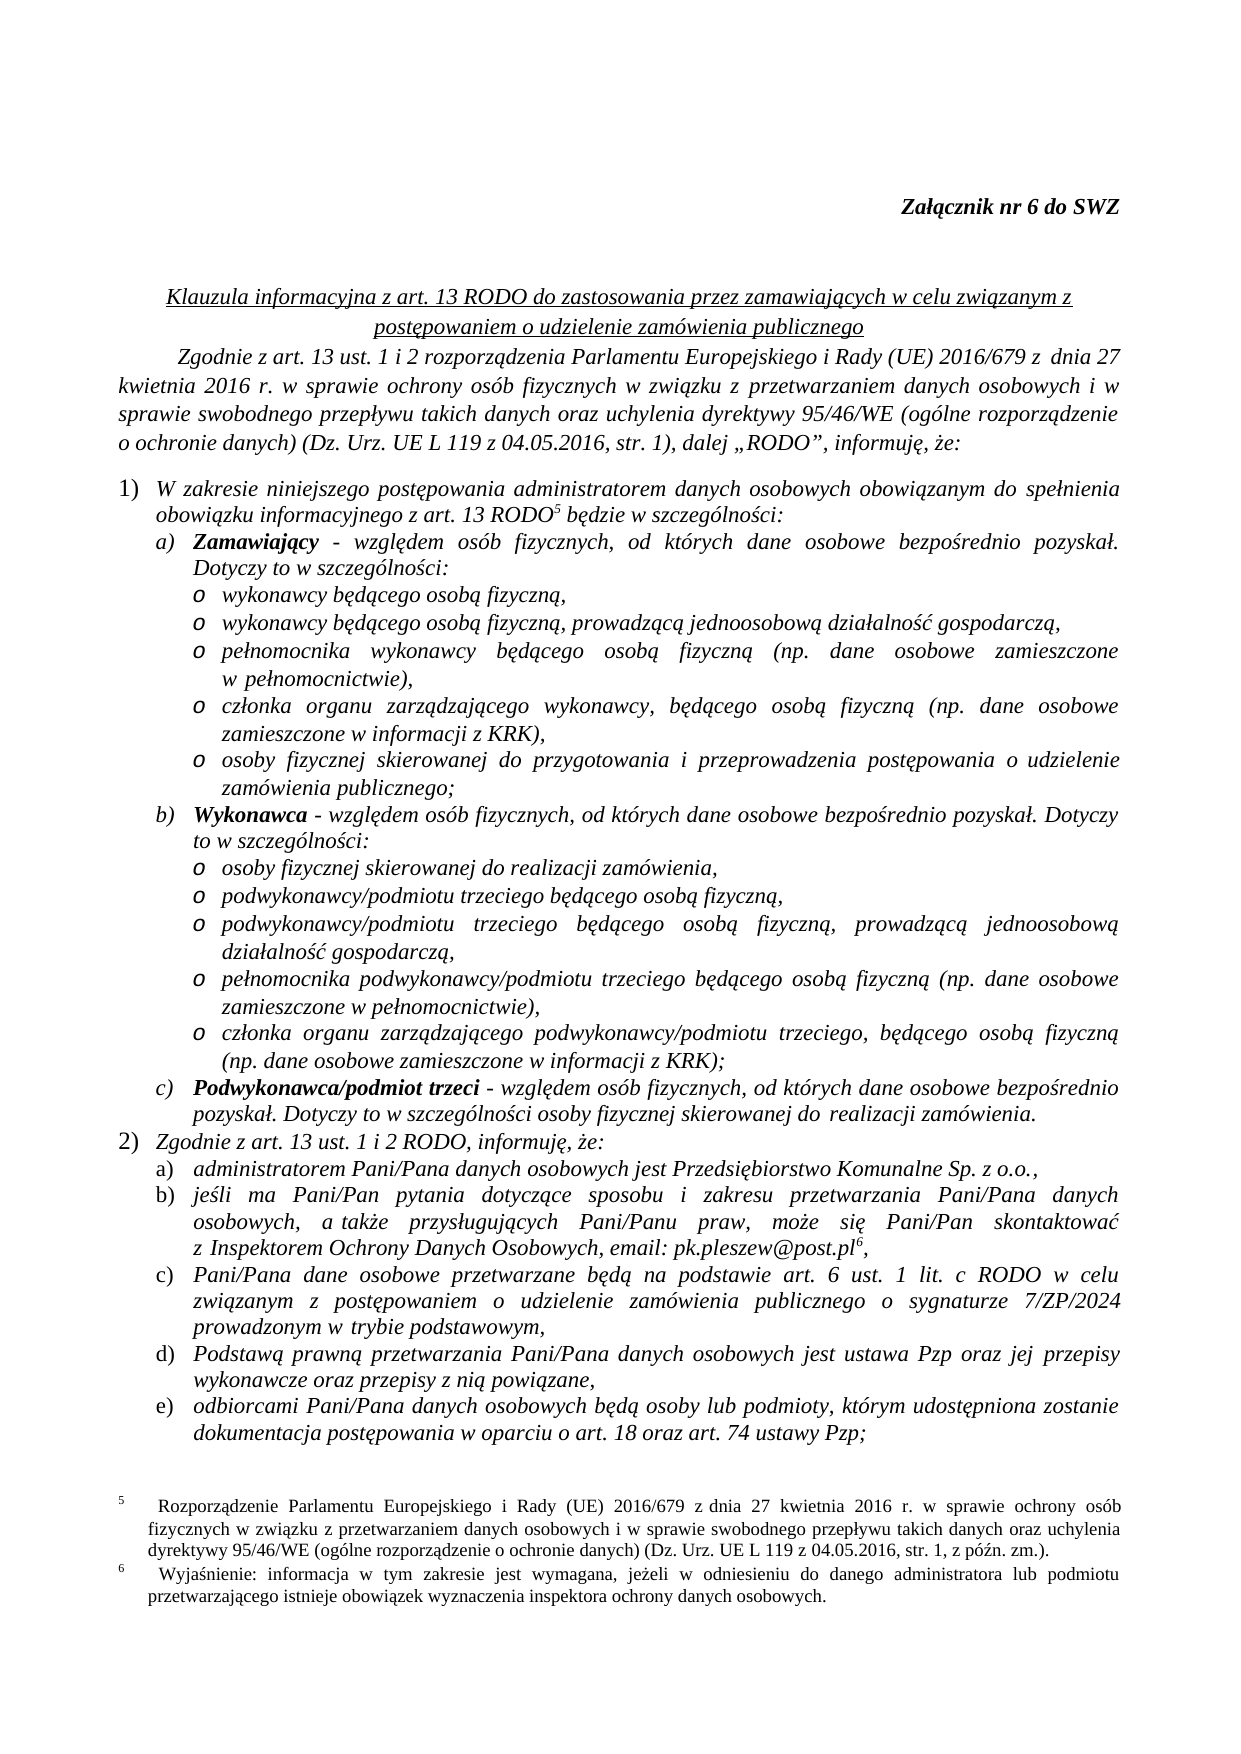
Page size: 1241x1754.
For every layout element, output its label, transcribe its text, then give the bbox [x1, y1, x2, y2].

list pełnomocnika podwykonawcy/podmiotu trzeciego będącego osobą fizyczną (np. dane osobowe zamieszczone w pełnomocnictwie), [192, 964, 1122, 1019]
list Zgodnie z art. 13 ust. 1 i 2 RODO, informuję, że: [118, 1126, 1122, 1155]
list podwykonawcy/podmiotu trzeciego będącego osobą fizyczną, prowadzącą jednoosobową działalność gospodarczą, [192, 910, 1122, 964]
list wykonawcy będącego osobą fizyczną, [192, 581, 1122, 609]
list administratorem Pani/Pana danych osobowych jest Przedsiębiorstwo Komunalne Sp. z o.o., [156, 1155, 1122, 1182]
list członka organu zarządzającego wykonawcy, będącego osobą fizyczną (np. dane osobowe zamieszczone w informacji z KRK), [192, 692, 1122, 746]
list Wykonawca - względem osób fizycznych, od których dane osobowe bezpośrednio pozyskał. Dotyczy to w szczególności: [155, 801, 1122, 853]
list osoby fizycznej skierowanej do realizacji zamówienia, [192, 853, 1122, 882]
list odbiorcami Pani/Pana danych osobowych będą osoby lub podmioty, którym udostępniona zostanie dokumentacja postępowania w oparciu o art. 18 oraz art. 74 ustawy Pzp; [156, 1392, 1122, 1445]
list pełnomocnika wykonawcy będącego osobą fizyczną (np. dane osobowe zamieszczone w pełnomocnictwie), [192, 637, 1122, 692]
text Klauzula informacyjna z art. 13 RODO do zastosowania przez zamawiających w celu związanym z postępowaniem o udzielenie zamówienia publicznego [118, 283, 1122, 339]
list Podwykonawca/podmiot trzeci - względem osób fizycznych, od których dane osobowe bezpośrednio pozyskał. Dotyczy to w szczególności osoby fizycznej skierowanej do realizacji zamówienia. [155, 1074, 1122, 1126]
text Załącznik nr 6 do SWZ [118, 193, 1122, 219]
list Podstawą prawną przetwarzania Pani/Pana danych osobowych jest ustawa Pzp oraz jej przepisy wykonawcze oraz przepisy z nią powiązane, [156, 1340, 1122, 1392]
text Zgodnie z art. 13 ust. 1 i 2 rozporządzenia Parlamentu Europejskiego i Rady (UE) 2016/679 z dnia 27 kwietnia 2016 r. w sprawie ochrony osób fizycznych w związku z przetwarzaniem danych osobowych i w sprawie swobodnego przepływu takich danych oraz uchylenia dyrektywy 95/46/WE (ogólne rozporządzenie o ochronie danych) (Dz. Urz. UE L 119 z 04.05.2016, str. 1), dalej „RODO”, informuję, że: [118, 343, 1122, 455]
list osoby fizycznej skierowanej do przygotowania i przeprowadzenia postępowania o udzielenie zamówienia publicznego; [192, 746, 1122, 801]
list wykonawcy będącego osobą fizyczną, prowadzącą jednoosobową działalność gospodarczą, [192, 609, 1122, 637]
list Pani/Pana dane osobowe przetwarzane będą na podstawie art. 6 ust. 1 lit. c RODO w celu związanym z postępowaniem o udzielenie zamówienia publicznego o sygnaturze 7/ZP/2024 prowadzonym w trybie podstawowym, [156, 1261, 1122, 1340]
list Zamawiający - względem osób fizycznych, od których dane osobowe bezpośrednio pozyskał. Dotyczy to w szczególności: [155, 528, 1122, 581]
list podwykonawcy/podmiotu trzeciego będącego osobą fizyczną, [192, 882, 1122, 910]
list jeśli ma Pani/Pan pytania dotyczące sposobu i zakresu przetwarzania Pani/Pana danych osobowych, a także przysługujących Pani/Panu praw, może się Pani/Pan skontaktować z Inspektorem Ochrony Danych Osobowych, email: pk.pleszew@post.pl, [156, 1182, 1122, 1261]
list członka organu zarządzającego podwykonawcy/podmiotu trzeciego, będącego osobą fizyczną (np. dane osobowe zamieszczone w informacji z KRK); [192, 1019, 1122, 1074]
list W zakresie niniejszego postępowania administratorem danych osobowych obowiązanym do spełnienia obowiązku informacyjnego z art. 13 RODO będzie w szczególności: [118, 473, 1122, 528]
